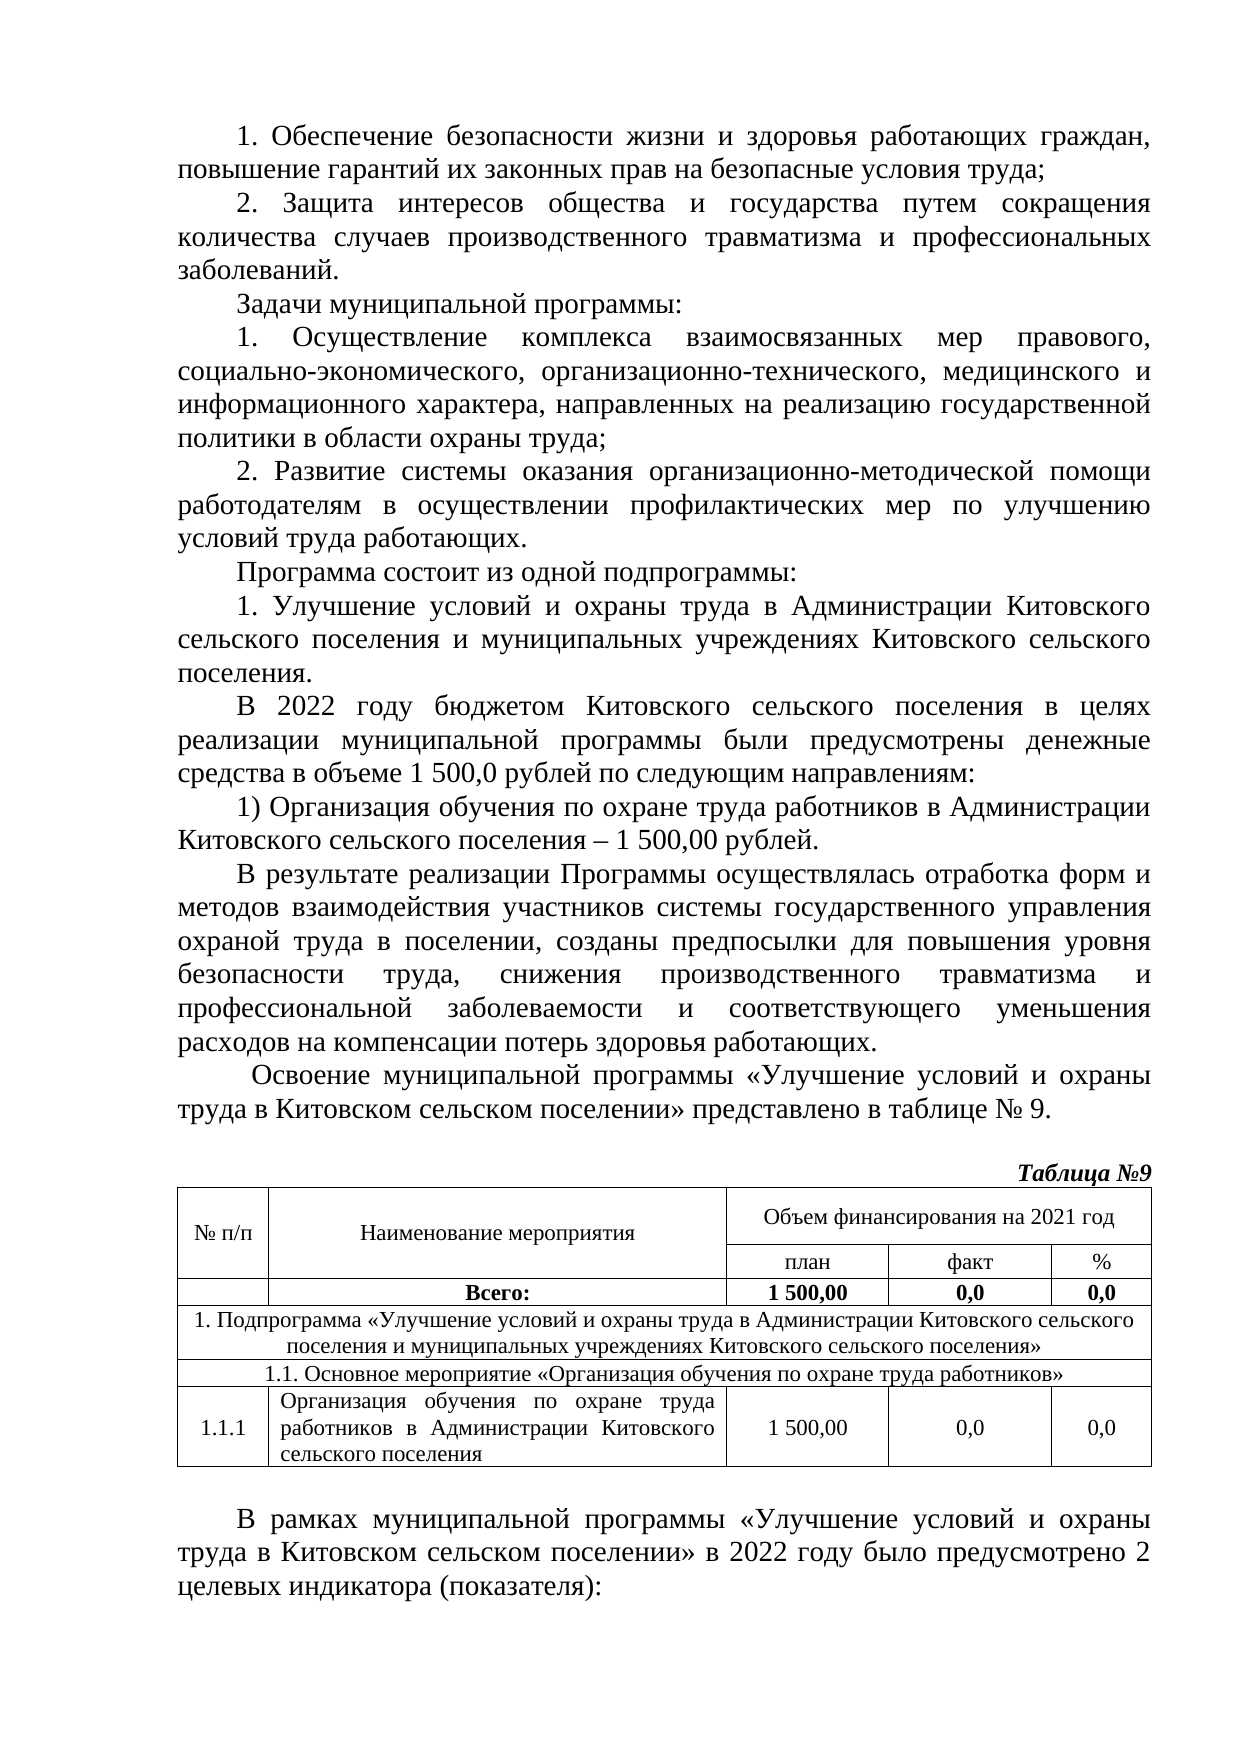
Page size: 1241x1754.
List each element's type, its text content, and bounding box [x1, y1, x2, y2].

text 2. Защита интересов общества и государства путем сокращения количества случаев производственного травматизма и профессиональных заболеваний. [177, 185, 1152, 286]
text 2. Развитие системы оказания организационно-методической помощи работодателям в осуществлении профилактических мер по улучшению условий труда работающих. [177, 453, 1152, 554]
text 1) Организация обучения по охране труда работников в Администрации Китовского сельского поселения – 1 500,00 рублей. [177, 789, 1152, 856]
table_header Объем финансирования на 2021 год [727, 1188, 1151, 1244]
table_cell 1 500,00 [727, 1387, 888, 1466]
text В результате реализации Программы осуществлялась отработка форм и методов взаимодействия участников системы государственного управления охраной труда в поселении, созданы предпосылки для повышения уровня безопасности труда, снижения производственного травматизма и профессиональной заболеваемости и соответствующего уменьшения расходов на компенсации потерь здоровья работающих. [177, 856, 1152, 1057]
text В 2022 году бюджетом Китовского сельского поселения в целях реализации муниципальной программы были предусмотрены денежные средства в объеме 1 500,0 рублей по следующим направлениям: [177, 688, 1152, 789]
text Программа состоит из одной подпрограммы: [177, 554, 1152, 588]
text 1. Осуществление комплекса взаимосвязанных мер правового, социально-экономического, организационно-технического, медицинского и информационного характера, направленных на реализацию государственной политики в области охраны труда; [177, 319, 1152, 453]
table_cell 1. Подпрограмма «Улучшение условий и охраны труда в Администрации Китовского сельского поселения и муниципальных учреждениях Китовского сельского поселения» [178, 1306, 1151, 1359]
table_cell [178, 1279, 268, 1305]
table_cell факт [889, 1245, 1051, 1278]
text Таблица №9 [177, 1158, 1152, 1187]
table_cell 1.1.1 [178, 1387, 268, 1466]
table_cell 0,0 [889, 1387, 1051, 1466]
table_cell Организация обучения по охране труда работников в Администрации Китовского сельского поселения [269, 1387, 726, 1466]
table_cell план [727, 1245, 888, 1278]
table_cell 0,0 [889, 1279, 1051, 1305]
table_cell 1 500,00 [727, 1279, 888, 1305]
text Задачи муниципальной программы: [177, 286, 1152, 319]
table_header № п/п [178, 1188, 268, 1278]
text В рамках муниципальной программы «Улучшение условий и охраны труда в Китовском сельском поселении» в 2022 году было предусмотрено 2 целевых индикатора (показателя): [177, 1501, 1152, 1601]
table_header Наименование мероприятия [269, 1188, 726, 1278]
text 1. Улучшение условий и охраны труда в Администрации Китовского сельского поселения и муниципальных учреждениях Китовского сельского поселения. [177, 588, 1152, 688]
table_cell Всего: [269, 1279, 726, 1305]
text Освоение муниципальной программы «Улучшение условий и охраны труда в Китовском сельском поселении» представлено в таблице № 9. [177, 1057, 1152, 1124]
table_cell 0,0 [1052, 1279, 1151, 1305]
table_cell % [1052, 1245, 1151, 1278]
table_cell 1.1. Основное мероприятие «Организация обучения по охране труда работников» [178, 1360, 1151, 1386]
table_cell 0,0 [1052, 1387, 1151, 1466]
text 1. Обеспечение безопасности жизни и здоровья работающих граждан, повышение гарантий их законных прав на безопасные условия труда; [177, 118, 1152, 185]
